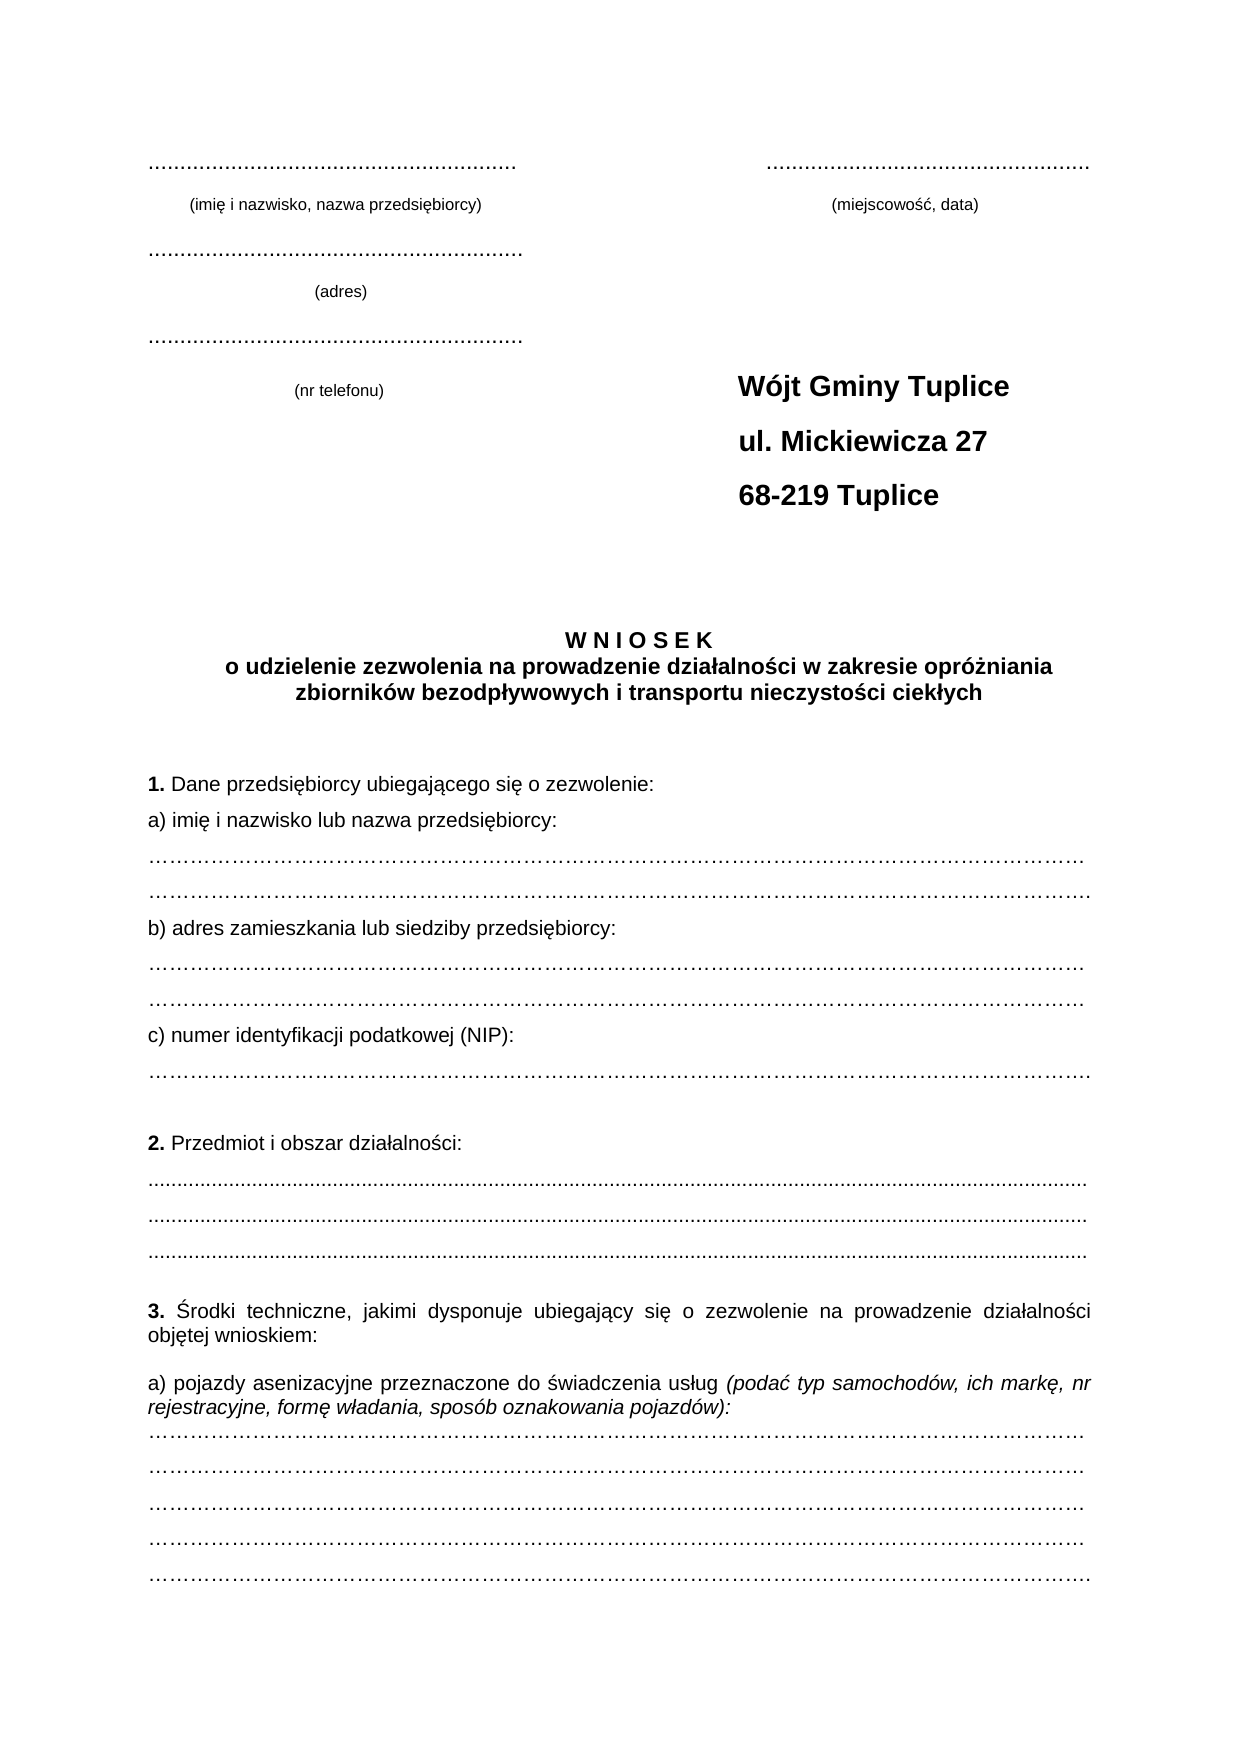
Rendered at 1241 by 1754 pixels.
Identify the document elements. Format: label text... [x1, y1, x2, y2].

text W N I O S E K [185, 627, 1093, 653]
text ......................................................................................................................................................................................................................................................................................................................................................................................................................................................................................................... [148, 1167, 1093, 1263]
text (adres) [148, 282, 1093, 301]
text 1. Dane przedsiębiorcy ubiegającego się o zezwolenie: [148, 772, 1093, 796]
text a) pojazdy asenizacyjne przeznaczone do świadczenia usług (podać typ samochodów, ich markę, nr rejestracyjne, formę władania, sposób oznakowania pojazdów): [148, 1371, 1093, 1418]
text b) adres zamieszkania lub siedziby przedsiębiorcy: [148, 915, 1093, 939]
text ........................................................... [148, 322, 1093, 348]
text .......................................................... ................................................... [148, 148, 1093, 174]
text 68-219 Tuplice [738, 478, 1093, 511]
text c) numer identyfikacji podatkowej (NIP): [148, 1023, 1093, 1047]
text ………………………………………………………………………………………………………………………. [148, 1059, 1093, 1083]
text 3. Środki techniczne, jakimi dysponuje ubiegający się o zezwolenie na prowadzenie działalności objętej wnioskiem: [148, 1299, 1093, 1347]
text ul. Mickiewicza 27 [738, 423, 1093, 457]
text o udzielenie zezwolenia na prowadzenie działalności w zakresie opróżniania zbiorników bezodpływowych i transportu nieczystości ciekłych [185, 653, 1093, 706]
text (imię i nazwisko, nazwa przedsiębiorcy) (miejscowość, data) [148, 195, 1093, 214]
text (nr telefonu) Wójt Gminy Tuplice [148, 369, 1093, 403]
text 2. Przedmiot i obszar działalności: [148, 1131, 1093, 1155]
text a) imię i nazwisko lub nazwa przedsiębiorcy: ………………………………………………………………………………………………………………………………………………………………………………………………………………………………………………. [148, 807, 1093, 903]
text ……………………………………………………………………………………………………………………………………………………………………………………………………………………………………………… [148, 951, 1093, 1011]
text ........................................................... [148, 235, 1093, 261]
text ………………………………………………………………………………………………………………………………………………………………………………………………………………………………………………………………………………………………………………………………………………………………………………………………………………………………………………………………………………………………………………………………………………………………………………………………………………………. [148, 1418, 1093, 1586]
